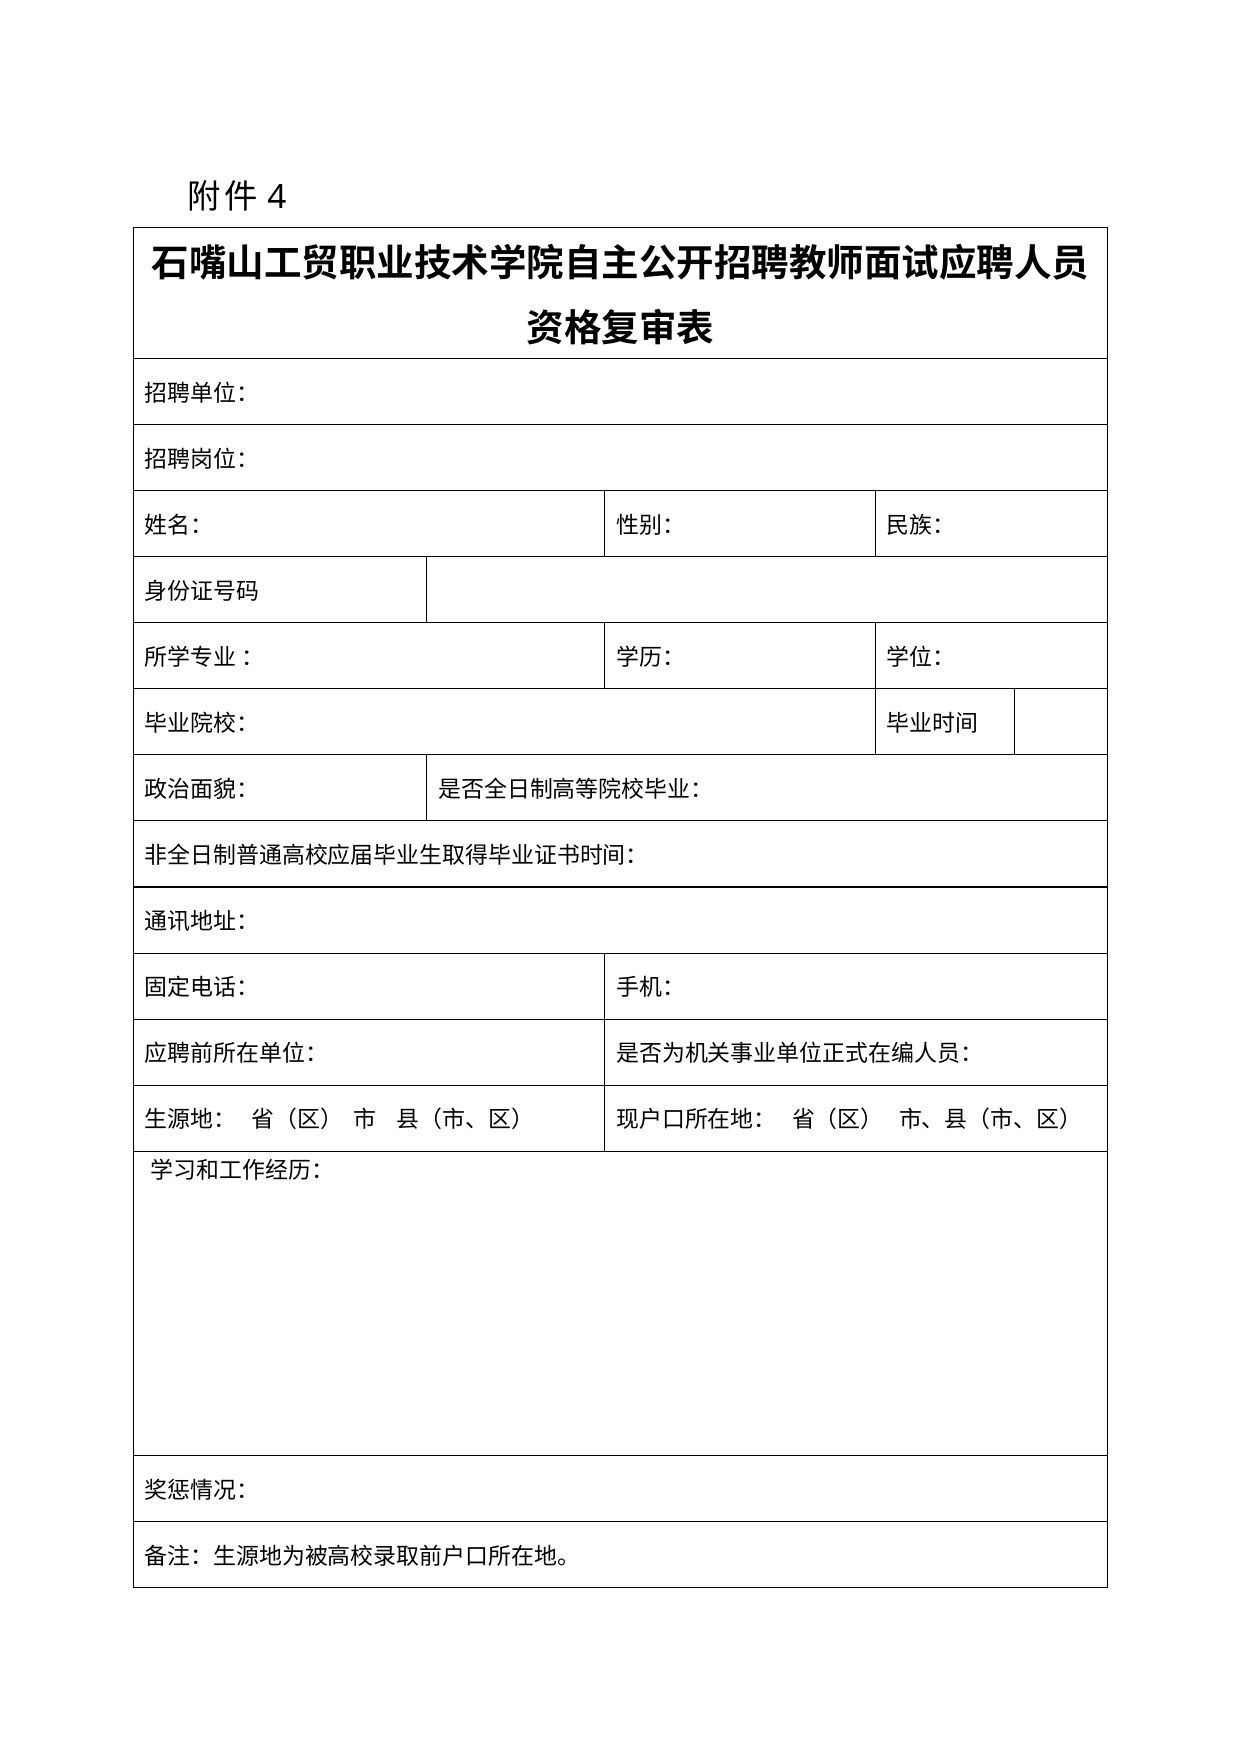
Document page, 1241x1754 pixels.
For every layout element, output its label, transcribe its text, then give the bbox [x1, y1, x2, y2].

text 附件4 [187, 162, 1053, 227]
table_cell 政治面貌： [134, 755, 426, 820]
table_cell [1015, 689, 1107, 754]
table_cell 学位： [876, 623, 1107, 688]
table_cell 固定电话： [134, 954, 604, 1018]
table_cell 生源地： 省（区） 市 县（市、区） [134, 1086, 604, 1151]
table_cell 通讯地址： [134, 888, 1107, 952]
table_header 石嘴山工贸职业技术学院自主公开招聘教师面试应聘人员资格复审表 [134, 228, 1107, 358]
table_cell 学历： [605, 623, 875, 688]
table_cell 身份证号码 [134, 557, 426, 622]
table_cell 手机： [605, 954, 1107, 1018]
table_cell 奖惩情况： [134, 1456, 1107, 1521]
table_cell 毕业时间 [876, 689, 1014, 754]
table_cell 学习和工作经历： [134, 1152, 1107, 1455]
table_cell 是否全日制高等院校毕业： [427, 755, 1107, 820]
table_cell 是否为机关事业单位正式在编人员： [605, 1020, 1107, 1084]
table_cell 应聘前所在单位： [134, 1020, 604, 1084]
table_cell [427, 557, 1107, 622]
table_cell 备注：生源地为被高校录取前户口所在地。 [134, 1522, 1107, 1587]
table_cell 现户口所在地： 省（区） 市、县（市、区） [605, 1086, 1107, 1151]
table_cell 所学专业 ： [134, 623, 604, 688]
table_cell 民族： [876, 491, 1107, 556]
table_cell 招聘单位： [134, 359, 1107, 424]
table_cell 姓名： [134, 491, 604, 556]
table_cell 非全日制普通高校应届毕业生取得毕业证书时间： [134, 821, 1107, 886]
table_cell 性别： [605, 491, 875, 556]
table_cell 毕业院校： [134, 689, 875, 754]
table_cell 招聘岗位： [134, 425, 1107, 490]
